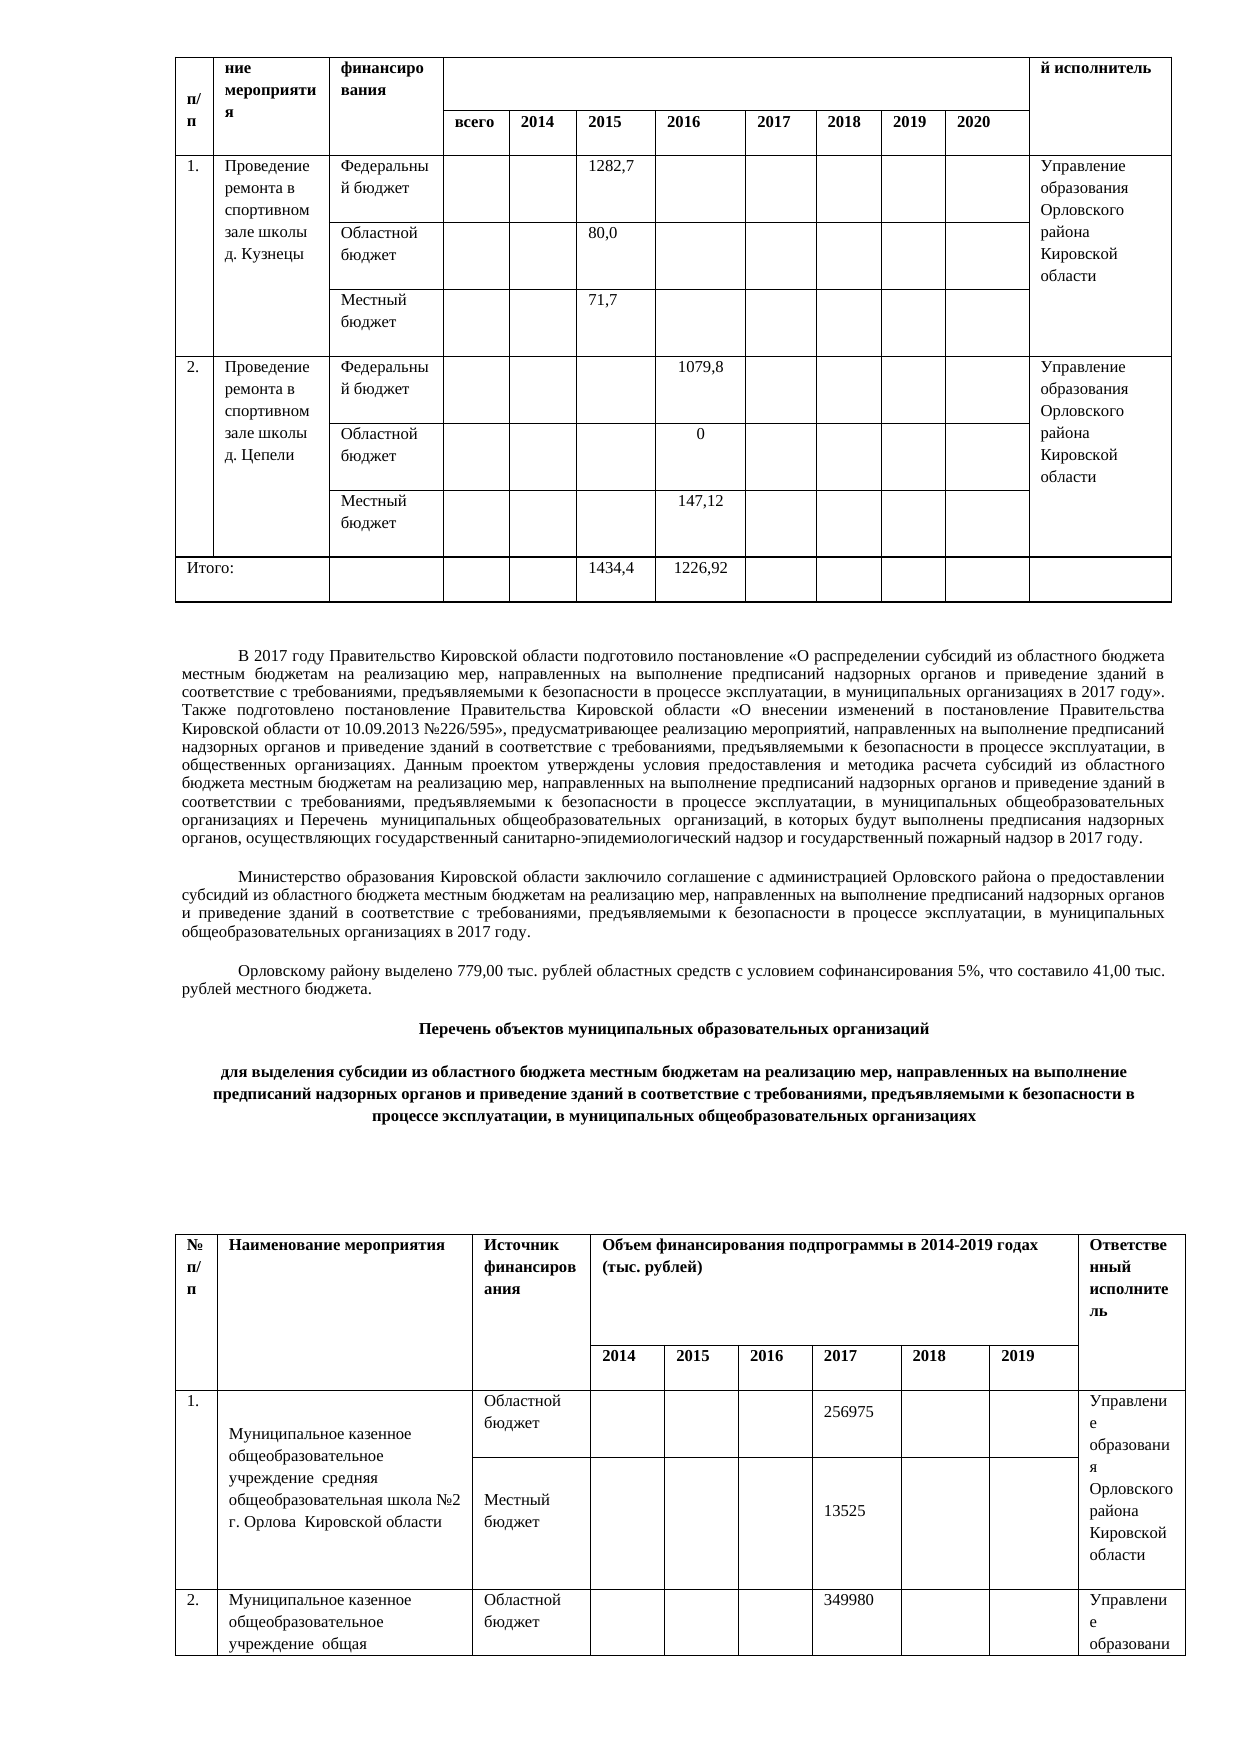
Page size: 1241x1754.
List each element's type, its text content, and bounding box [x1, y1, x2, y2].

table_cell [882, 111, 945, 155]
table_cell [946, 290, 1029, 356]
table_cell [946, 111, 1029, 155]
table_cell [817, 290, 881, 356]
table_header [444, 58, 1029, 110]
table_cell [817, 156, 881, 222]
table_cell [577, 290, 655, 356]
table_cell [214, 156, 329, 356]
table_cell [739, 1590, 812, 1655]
text для выделения субсидии из областного бюджета местным бюджетам на реализацию мер, направленных на выполнение предписаний надзорных органов и приведение зданий в соответствие с требованиями, предъявляемыми к безопасности в процессе эксплуатации, в муниципальных общеобразовательных организациях [182, 1061, 1166, 1124]
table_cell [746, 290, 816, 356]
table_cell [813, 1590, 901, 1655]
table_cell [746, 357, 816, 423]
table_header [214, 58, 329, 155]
text В 2017 году Правительство Кировской области подготовило постановление «О распределении субсидий из областного бюджета местным бюджетам на реализацию мер, направленных на выполнение предписаний надзорных органов и приведение зданий в соответствие с требованиями, предъявляемыми к безопасности в процессе эксплуатации, в муниципальных организациях в 2017 году». Также подготовлено постановление Правительства Кировской области «О внесении изменений в постановление Правительства Кировской области от 10.09.2013 №226/595», предусматривающее реализацию мероприятий, направленных на выполнение предписаний надзорных органов и приведение зданий в соответствие с требованиями, предъявляемыми к безопасности в процессе эксплуатации, в общественных организациях. Данным проектом утверждены условия предоставления и методика расчета субсидий из областного бюджета местным бюджетам на реализацию мер, направленных на выполнение предписаний надзорных органов и приведение зданий в соответствии с требованиями, предъявляемыми к безопасности в процессе эксплуатации, в муниципальных общеобразовательных организациях и Перечень муниципальных общеобразовательных организаций, в которых будут выполнены предписания надзорных органов, осуществляющих государственный санитарно-эпидемиологический надзор и государственный пожарный надзор в 2017 году. [182, 647, 1166, 847]
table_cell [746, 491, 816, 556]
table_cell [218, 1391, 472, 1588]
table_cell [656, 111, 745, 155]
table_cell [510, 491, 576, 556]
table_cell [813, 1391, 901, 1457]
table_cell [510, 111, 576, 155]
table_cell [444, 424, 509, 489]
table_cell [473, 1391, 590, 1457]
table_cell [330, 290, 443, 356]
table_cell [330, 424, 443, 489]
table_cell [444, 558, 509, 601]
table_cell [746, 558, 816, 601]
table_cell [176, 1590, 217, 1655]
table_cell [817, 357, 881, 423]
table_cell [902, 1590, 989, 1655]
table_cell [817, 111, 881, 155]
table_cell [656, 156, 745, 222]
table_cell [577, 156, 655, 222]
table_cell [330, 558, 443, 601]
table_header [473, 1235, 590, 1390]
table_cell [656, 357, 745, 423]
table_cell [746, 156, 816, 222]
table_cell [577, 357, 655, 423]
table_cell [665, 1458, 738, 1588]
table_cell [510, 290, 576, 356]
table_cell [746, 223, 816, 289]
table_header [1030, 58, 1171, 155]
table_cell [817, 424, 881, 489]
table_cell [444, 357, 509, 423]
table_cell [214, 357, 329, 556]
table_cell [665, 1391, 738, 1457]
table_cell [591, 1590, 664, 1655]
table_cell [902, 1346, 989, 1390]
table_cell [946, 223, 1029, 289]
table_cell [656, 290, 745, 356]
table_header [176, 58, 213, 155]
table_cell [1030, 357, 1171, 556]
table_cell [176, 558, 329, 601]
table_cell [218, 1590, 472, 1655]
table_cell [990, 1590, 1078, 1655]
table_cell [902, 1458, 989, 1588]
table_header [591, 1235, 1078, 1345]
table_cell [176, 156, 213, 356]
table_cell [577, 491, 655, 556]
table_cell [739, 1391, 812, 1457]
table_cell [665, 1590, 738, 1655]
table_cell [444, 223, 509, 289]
text Министерство образования Кировской области заключило соглашение с администрацией Орловского района о предоставлении субсидий из областного бюджета местным бюджетам на реализацию мер, направленных на выполнение предписаний надзорных органов и приведение зданий в соответствие с требованиями, предъявляемыми к безопасности в процессе эксплуатации, в муниципальных общеобразовательных организациях в 2017 году. [182, 868, 1166, 941]
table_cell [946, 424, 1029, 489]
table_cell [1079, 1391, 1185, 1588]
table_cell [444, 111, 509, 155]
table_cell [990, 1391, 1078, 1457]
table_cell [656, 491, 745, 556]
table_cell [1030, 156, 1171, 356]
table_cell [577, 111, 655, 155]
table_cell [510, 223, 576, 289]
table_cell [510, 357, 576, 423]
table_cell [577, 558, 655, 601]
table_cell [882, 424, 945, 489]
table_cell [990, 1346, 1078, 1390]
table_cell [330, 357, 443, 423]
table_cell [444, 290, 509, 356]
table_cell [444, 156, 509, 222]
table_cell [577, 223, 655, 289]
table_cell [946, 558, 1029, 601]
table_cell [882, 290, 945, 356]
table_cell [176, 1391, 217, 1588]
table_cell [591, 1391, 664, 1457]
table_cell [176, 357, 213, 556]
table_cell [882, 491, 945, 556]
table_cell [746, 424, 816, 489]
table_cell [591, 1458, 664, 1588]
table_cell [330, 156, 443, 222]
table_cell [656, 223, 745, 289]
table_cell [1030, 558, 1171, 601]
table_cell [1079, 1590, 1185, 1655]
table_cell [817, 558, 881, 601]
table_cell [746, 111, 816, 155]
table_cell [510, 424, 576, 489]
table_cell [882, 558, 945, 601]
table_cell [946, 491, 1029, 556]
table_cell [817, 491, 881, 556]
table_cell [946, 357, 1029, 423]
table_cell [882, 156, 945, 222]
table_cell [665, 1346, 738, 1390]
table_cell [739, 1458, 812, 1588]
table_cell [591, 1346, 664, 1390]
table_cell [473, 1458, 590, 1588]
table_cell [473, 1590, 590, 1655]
text Орловскому району выделено 779,00 тыс. рублей областных средств с условием софинансирования 5%, что составило 41,00 тыс. рублей местного бюджета. [182, 961, 1166, 998]
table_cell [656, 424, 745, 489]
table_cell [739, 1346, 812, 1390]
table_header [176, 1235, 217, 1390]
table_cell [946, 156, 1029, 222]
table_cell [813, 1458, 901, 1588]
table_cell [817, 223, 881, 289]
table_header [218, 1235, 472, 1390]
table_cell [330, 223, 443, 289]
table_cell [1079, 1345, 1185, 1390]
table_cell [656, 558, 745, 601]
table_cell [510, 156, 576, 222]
text Перечень объектов муниципальных образовательных организаций [182, 1019, 1166, 1038]
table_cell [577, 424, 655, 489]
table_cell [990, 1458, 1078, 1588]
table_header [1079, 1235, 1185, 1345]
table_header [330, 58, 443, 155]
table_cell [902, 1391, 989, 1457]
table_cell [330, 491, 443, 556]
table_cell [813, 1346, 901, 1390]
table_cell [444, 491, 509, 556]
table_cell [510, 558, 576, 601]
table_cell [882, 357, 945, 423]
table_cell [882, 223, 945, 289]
